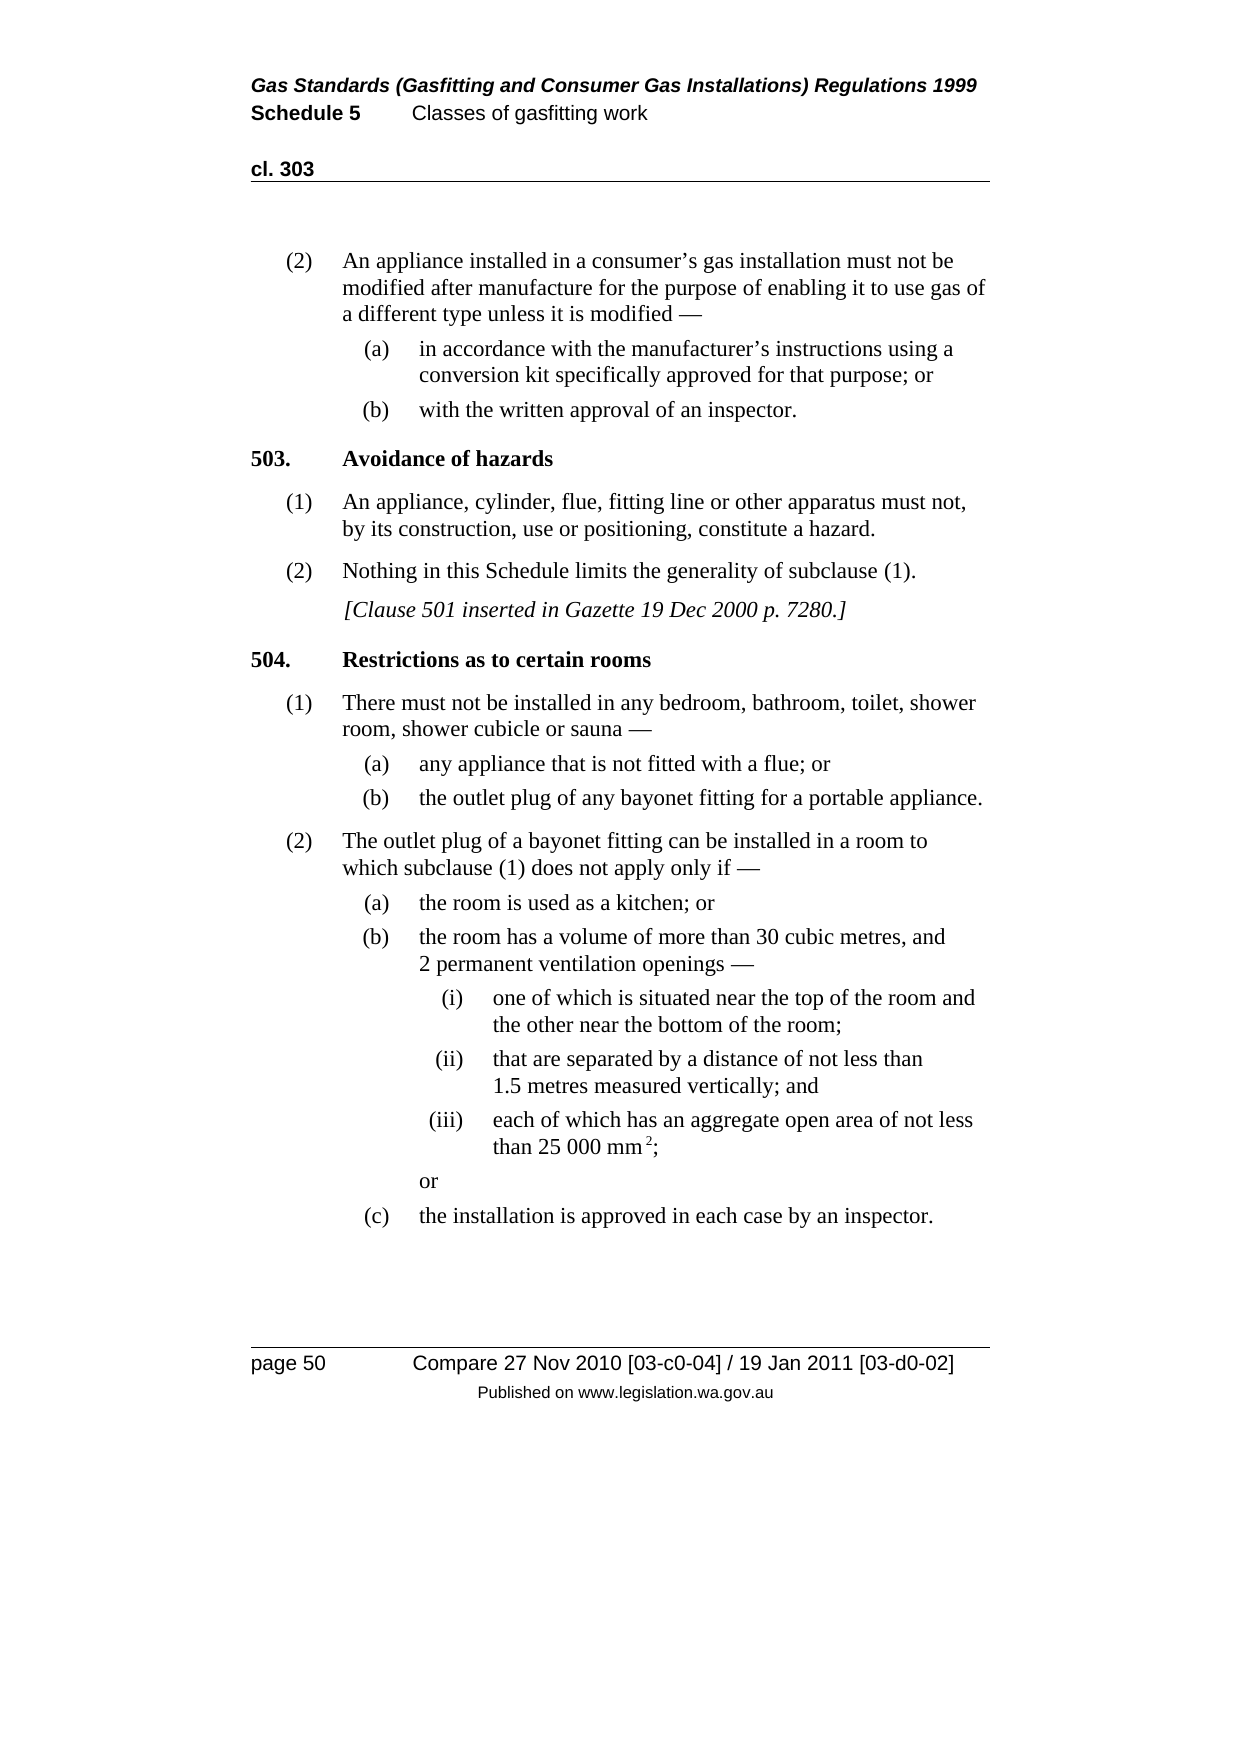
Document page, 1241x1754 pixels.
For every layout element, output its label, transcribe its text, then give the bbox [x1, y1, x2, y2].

text (ii) that are separated by a distance of not less than 1.5 metres measured vertically; and [251, 1045, 990, 1098]
text (b) with the written approval of an inspector. [251, 396, 990, 422]
text (b) the room has a volume of more than 30 cubic metres, and 2 permanent ventilation openings — [251, 923, 990, 976]
text or [251, 1167, 990, 1194]
text (a) any appliance that is not fitted with a flue; or [251, 750, 990, 776]
text (iii) each of which has an aggregate open area of not less than 25 000 mm 2; [251, 1106, 990, 1159]
text [Clause 501 inserted in Gazette 19 Dec 2000 p. 7280.] [251, 596, 990, 623]
text (a) the room is used as a kitchen; or [251, 888, 990, 915]
text (1) There must not be installed in any bedroom, bathroom, toilet, shower room, shower cubicle or sauna — [251, 689, 990, 741]
text (c) the installation is approved in each case by an inspector. [251, 1202, 990, 1228]
subtitle 504. Restrictions as to certain rooms [251, 646, 990, 672]
text (2) An appliance installed in a consumer’s gas installation must not be modified after manufacture for the purpose of enabling it to use gas of a different type unless it is modified — [251, 247, 990, 327]
text (a) in accordance with the manufacturer’s instructions using a conversion kit specifically approved for that purpose; or [251, 335, 990, 388]
subtitle 503. Avoidance of hazards [251, 445, 990, 472]
text (2) The outlet plug of a bayonet fitting can be installed in a room to which subclause (1) does not apply only if — [251, 827, 990, 880]
text (b) the outlet plug of any bayonet fitting for a portable appliance. [251, 784, 990, 811]
text (1) An appliance, cylinder, flue, fitting line or other apparatus must not, by its construction, use or positioning, constitute a hazard. [251, 488, 990, 541]
text (i) one of which is situated near the top of the room and the other near the bottom of the room; [251, 984, 990, 1037]
text (2) Nothing in this Schedule limits the generality of subclause (1). [251, 558, 990, 584]
